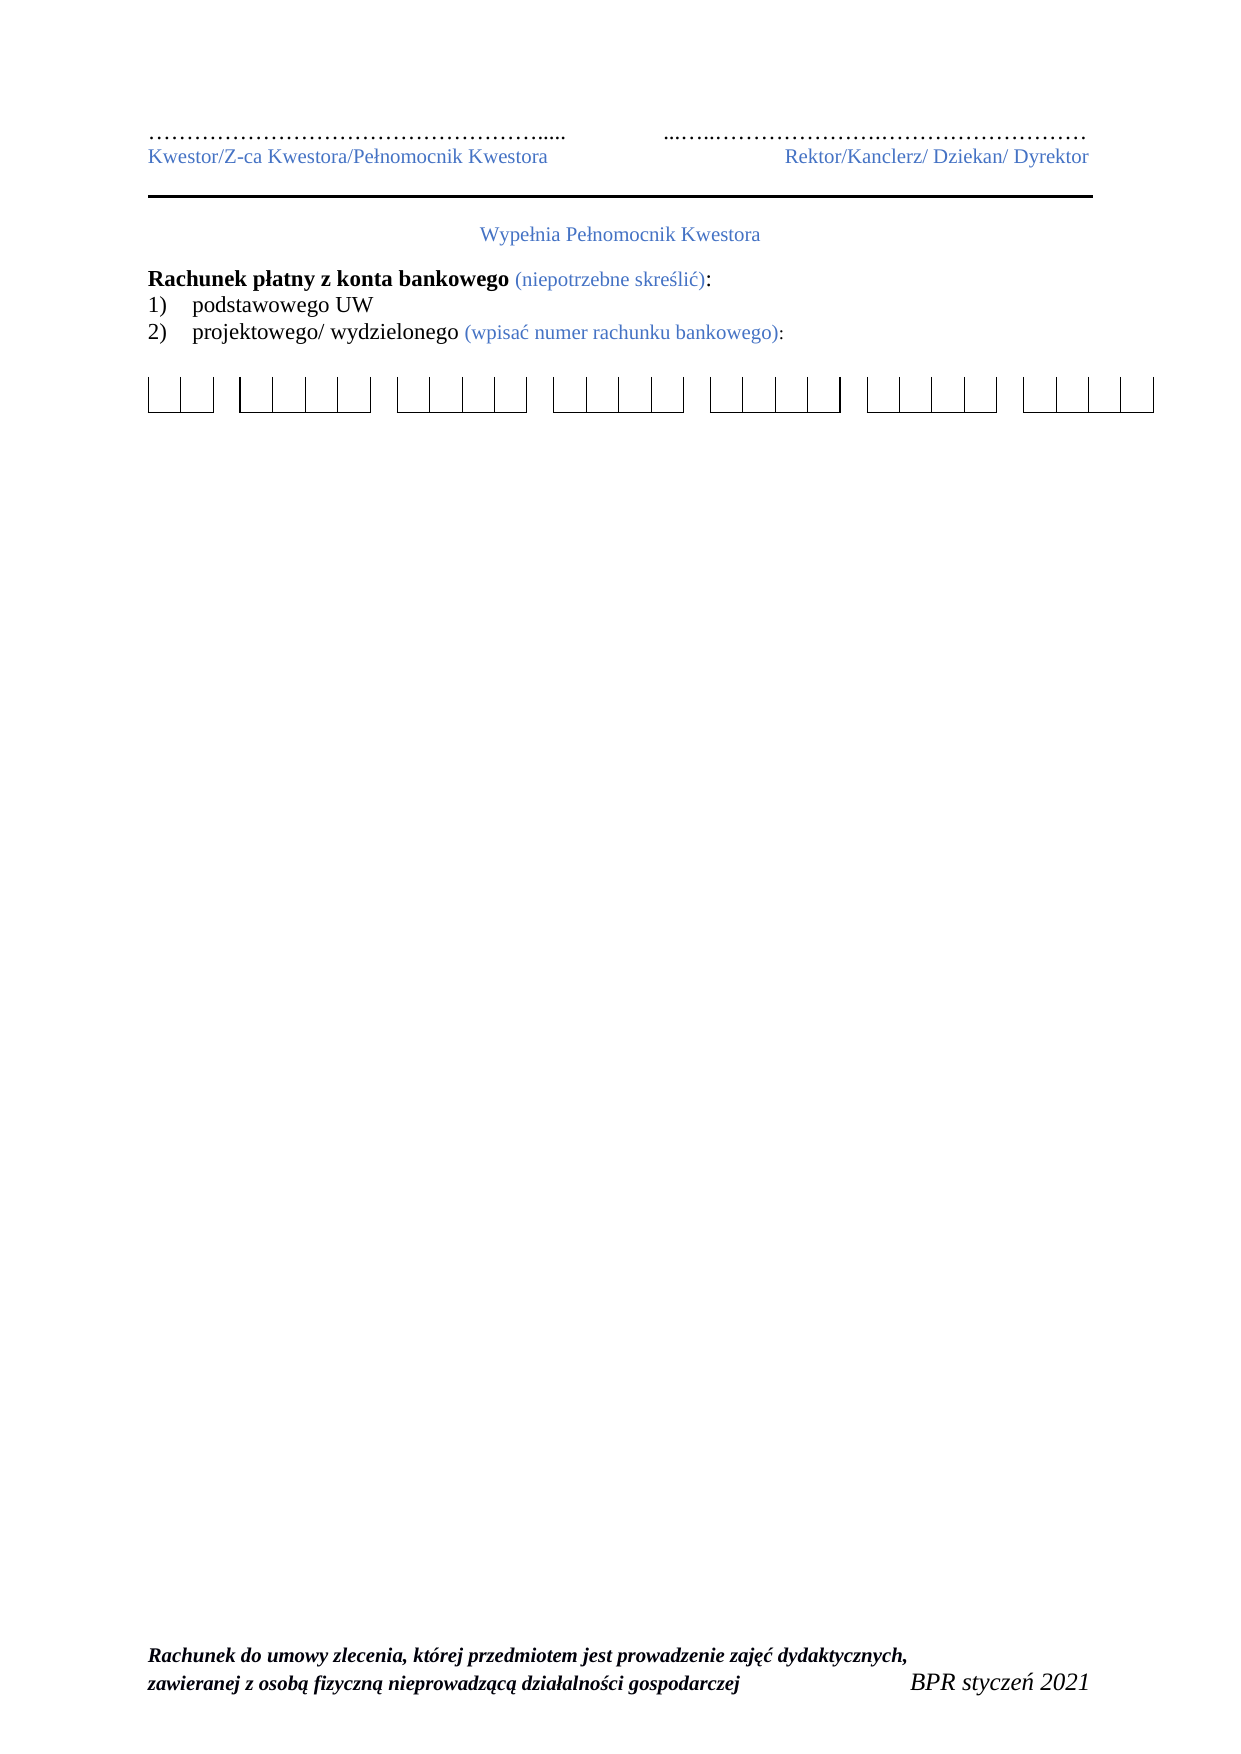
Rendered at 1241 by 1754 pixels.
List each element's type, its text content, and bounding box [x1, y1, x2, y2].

table_header [149, 377, 180, 412]
table_header [900, 377, 931, 412]
table_header [652, 377, 683, 412]
table_header [214, 377, 239, 412]
table_header [711, 377, 742, 412]
table_header [241, 377, 272, 412]
table_header [841, 377, 867, 412]
text Wypełnia Pełnomocnik Kwestora [148, 222, 1093, 246]
table_header [619, 377, 651, 412]
table_header [398, 377, 429, 412]
table_header [527, 377, 553, 412]
table_header [371, 377, 397, 412]
table_header [1024, 377, 1056, 412]
table_header [965, 377, 996, 412]
table_header [181, 377, 213, 412]
list podstawowego UW [148, 291, 1093, 318]
table_header [1057, 377, 1088, 412]
text Kwestor/Z-ca Kwestora/Pełnomocnik Kwestora Rektor/Kanclerz/ Dziekan/ Dyrektor [148, 144, 1093, 168]
table_header [1121, 377, 1153, 412]
table_header [338, 377, 370, 412]
table_header [868, 377, 899, 412]
table_header [932, 377, 964, 412]
text ……………………………………………..... ...…..………………….……………………… [148, 118, 1093, 144]
list projektowego/ wydzielonego (wpisać numer rachunku bankowego): [148, 318, 1093, 344]
table_header [808, 377, 839, 412]
table_header [430, 377, 462, 412]
table_header [463, 377, 494, 412]
table_header [306, 377, 337, 412]
table_header [554, 377, 586, 412]
table_header [587, 377, 618, 412]
table_header [776, 377, 807, 412]
table_header [495, 377, 526, 412]
table_header [1089, 377, 1120, 412]
text Rachunek płatny z konta bankowego (niepotrzebne skreślić): [148, 265, 1093, 291]
table_header [997, 377, 1023, 412]
table_header [273, 377, 305, 412]
table_header [684, 377, 710, 412]
table_header [743, 377, 775, 412]
